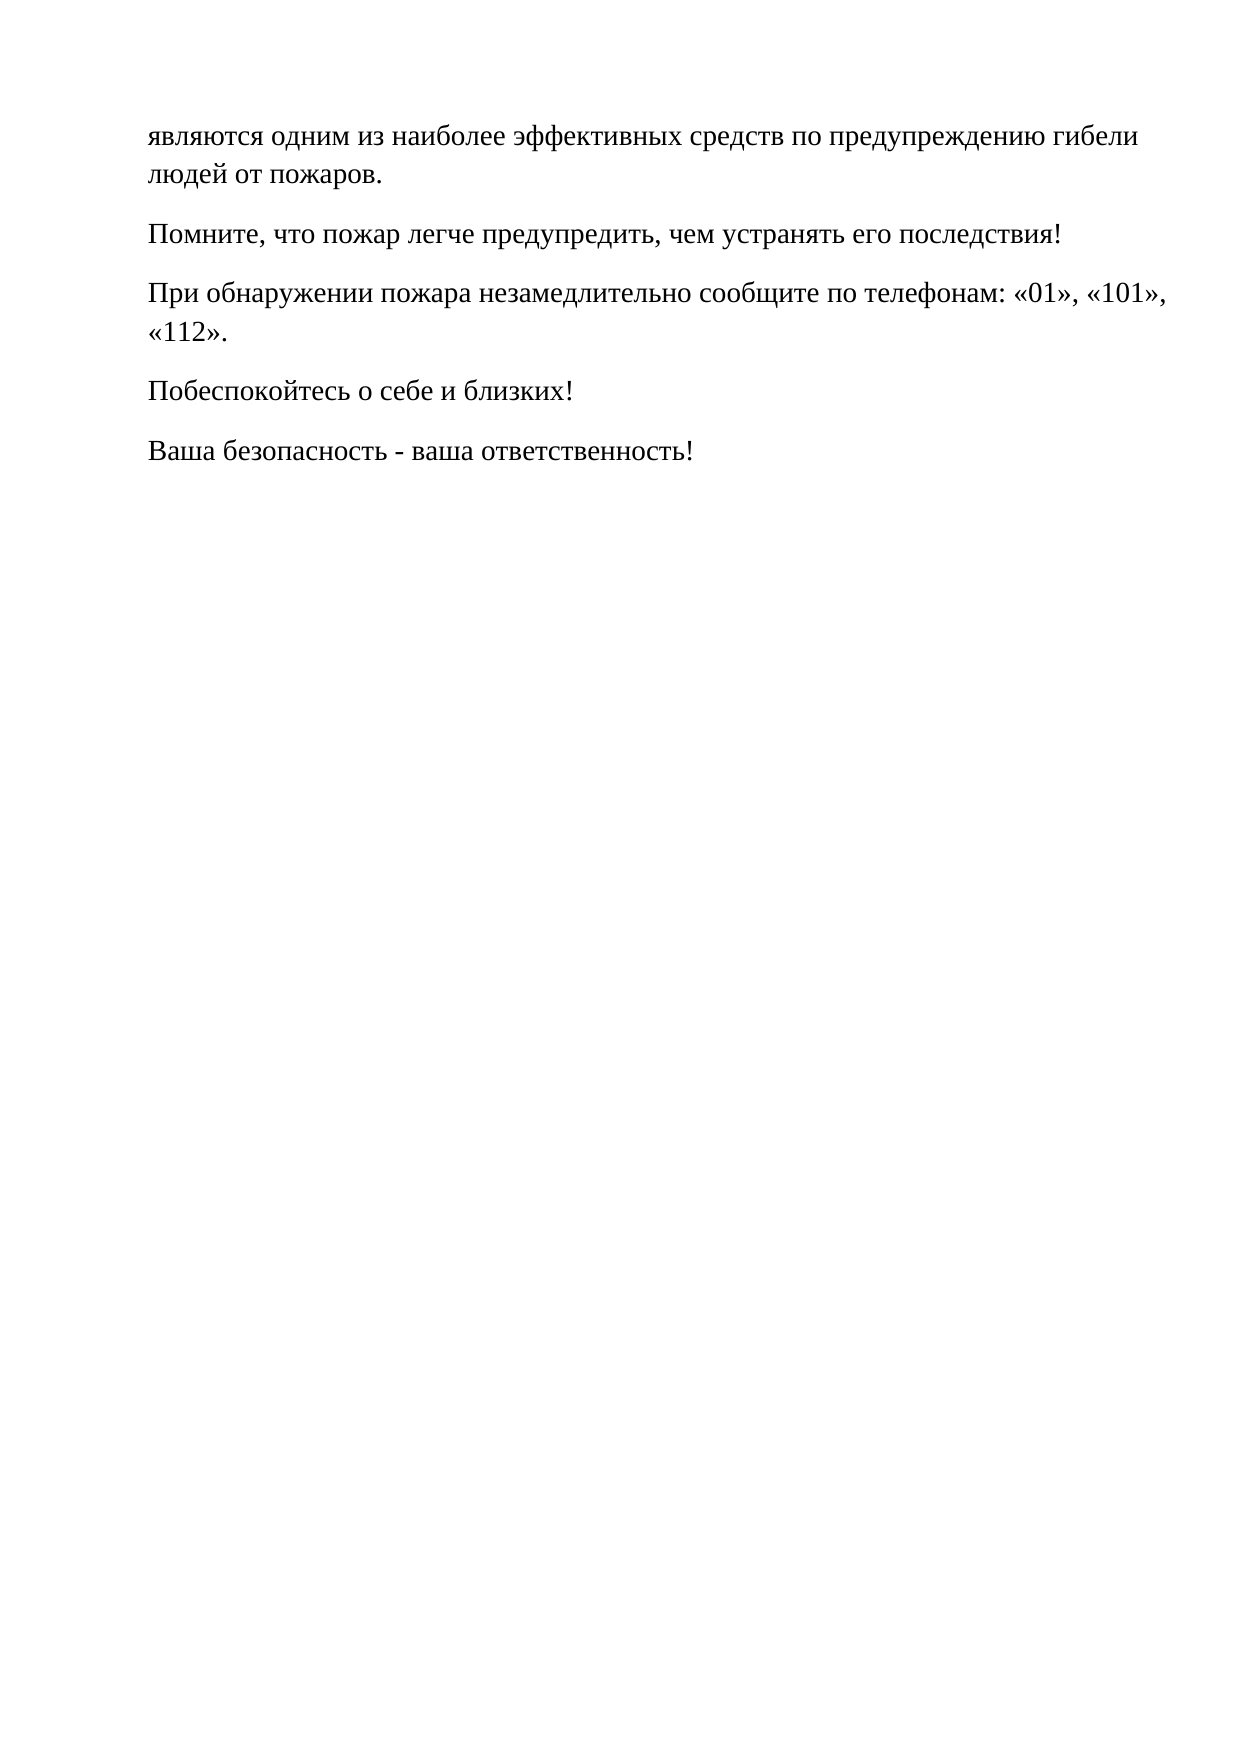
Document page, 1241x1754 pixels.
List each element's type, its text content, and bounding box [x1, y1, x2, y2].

text Помните, что пожар легче предупредить, чем устранять его последствия! [148, 216, 1181, 249]
text Побеспокойтесь о себе и близких! [148, 373, 1181, 407]
text При обнаружении пожара незамедлительно сообщите по телефонам: «01», «101», «112». [148, 275, 1181, 347]
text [148, 118, 1181, 190]
text Ваша безопасность - ваша ответственность! [148, 433, 1181, 466]
